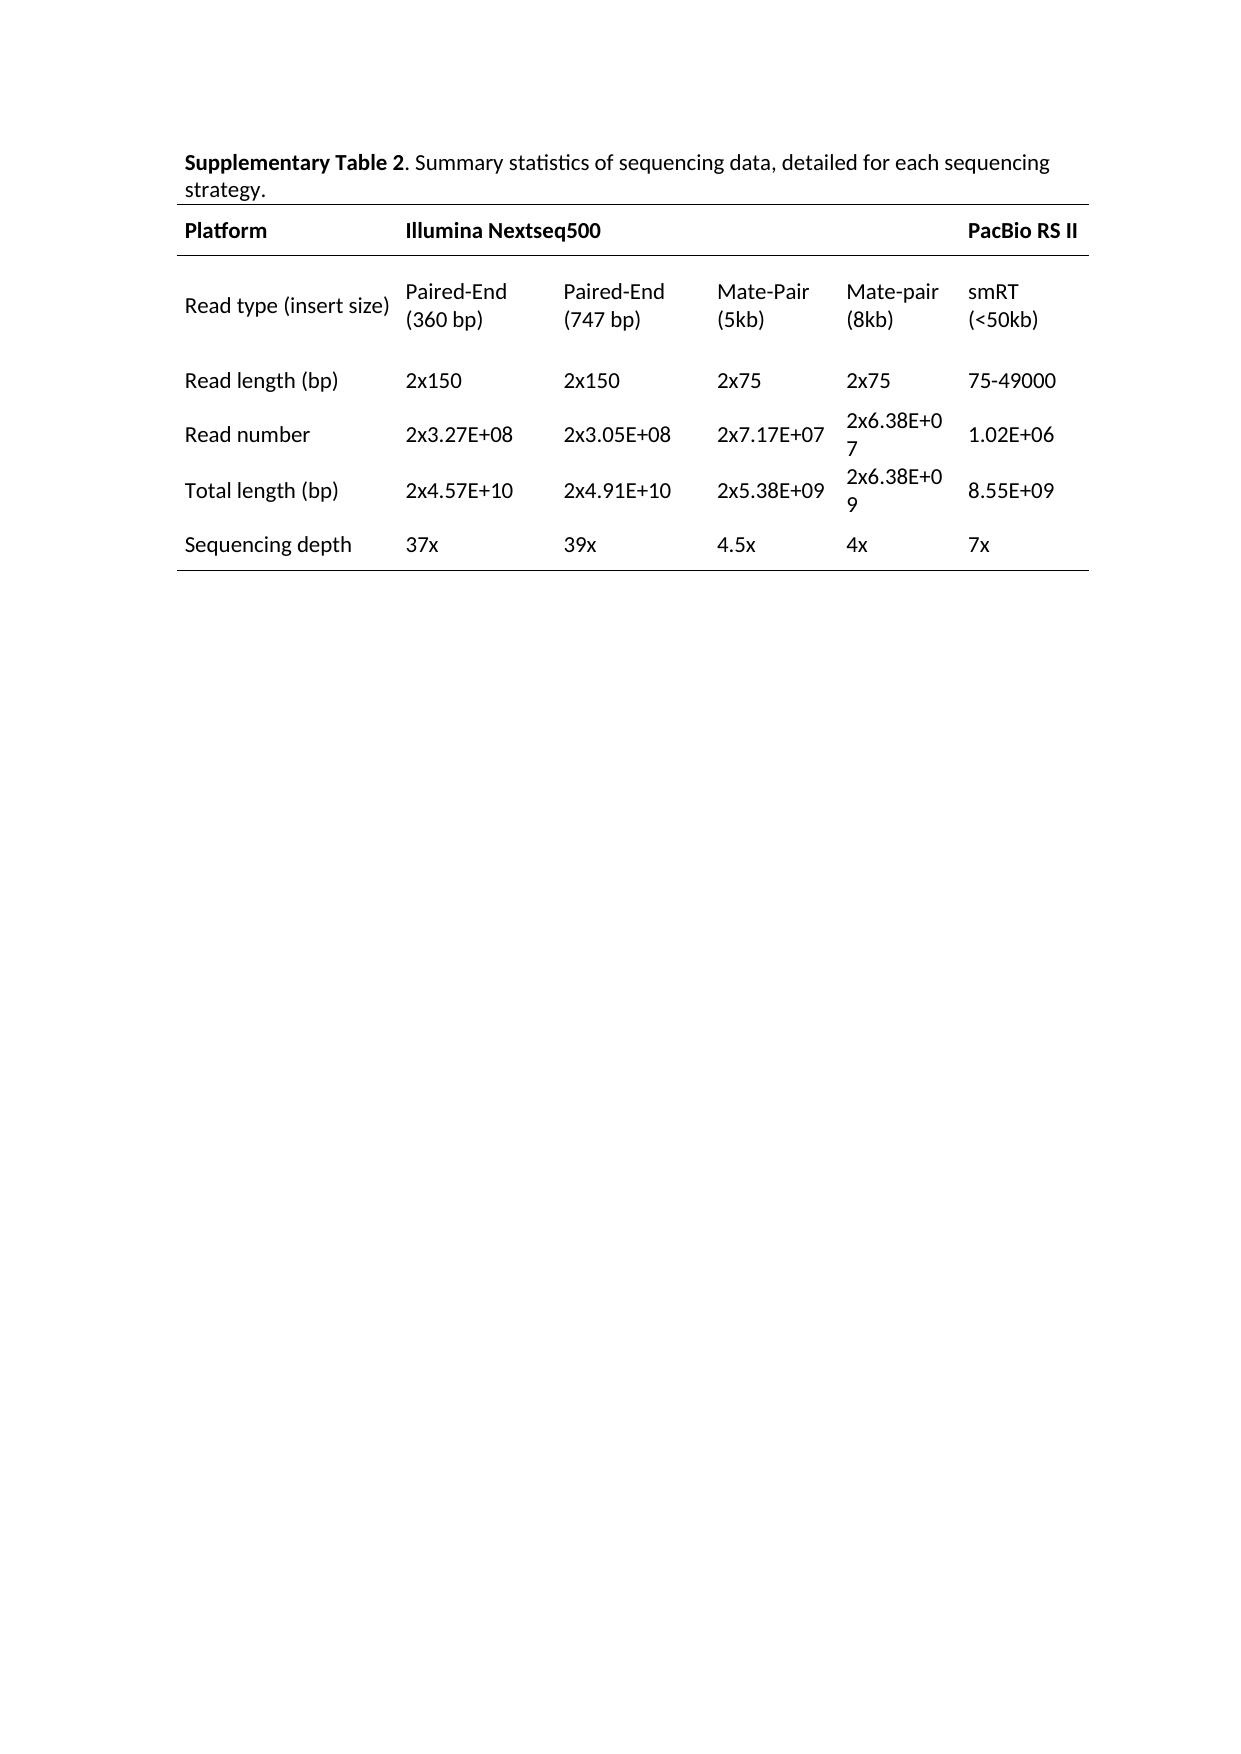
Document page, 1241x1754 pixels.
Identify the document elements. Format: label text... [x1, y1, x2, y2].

table_cell 2x7.17E+07 [710, 406, 839, 462]
table_cell Read type (insert size) [177, 256, 398, 355]
table_cell 39x [556, 518, 709, 570]
table_cell Read length (bp) [177, 355, 398, 406]
table_cell 7x [961, 518, 1089, 570]
table_cell 2x4.91E+10 [556, 462, 709, 518]
table_cell PacBio RS II [961, 205, 1089, 255]
table_cell 4.5x [710, 518, 839, 570]
table_cell smRT (<50kb) [961, 256, 1089, 355]
table_cell 8.55E+09 [961, 462, 1089, 518]
table_cell Mate-Pair (5kb) [710, 256, 839, 355]
table_cell 2x6.38E+07 [839, 406, 961, 462]
table_cell Read number [177, 406, 398, 462]
table_cell Paired-End (360 bp) [398, 256, 556, 355]
table_cell 2x75 [710, 355, 839, 406]
table_cell Total length (bp) [177, 462, 398, 518]
table_cell Sequencing depth [177, 518, 398, 570]
table_header Supplementary Table 2. Summary statistics of sequencing data, detailed for each sequencing strategy. [177, 148, 1089, 204]
table_cell Paired-End (747 bp) [556, 256, 709, 355]
table_cell 37x [398, 518, 556, 570]
table_cell 4x [839, 518, 961, 570]
table_cell 2x3.27E+08 [398, 406, 556, 462]
table_cell 2x5.38E+09 [710, 462, 839, 518]
table_cell 2x150 [398, 355, 556, 406]
table_cell 2x3.05E+08 [556, 406, 709, 462]
table_cell 2x150 [556, 355, 709, 406]
table_cell 75-49000 [961, 355, 1089, 406]
table_cell 2x6.38E+09 [839, 462, 961, 518]
table_cell 2x4.57E+10 [398, 462, 556, 518]
table_cell Platform [177, 205, 398, 255]
table_cell Mate-pair (8kb) [839, 256, 961, 355]
table_cell 1.02E+06 [961, 406, 1089, 462]
table_cell Illumina Nextseq500 [398, 205, 961, 255]
table_cell 2x75 [839, 355, 961, 406]
